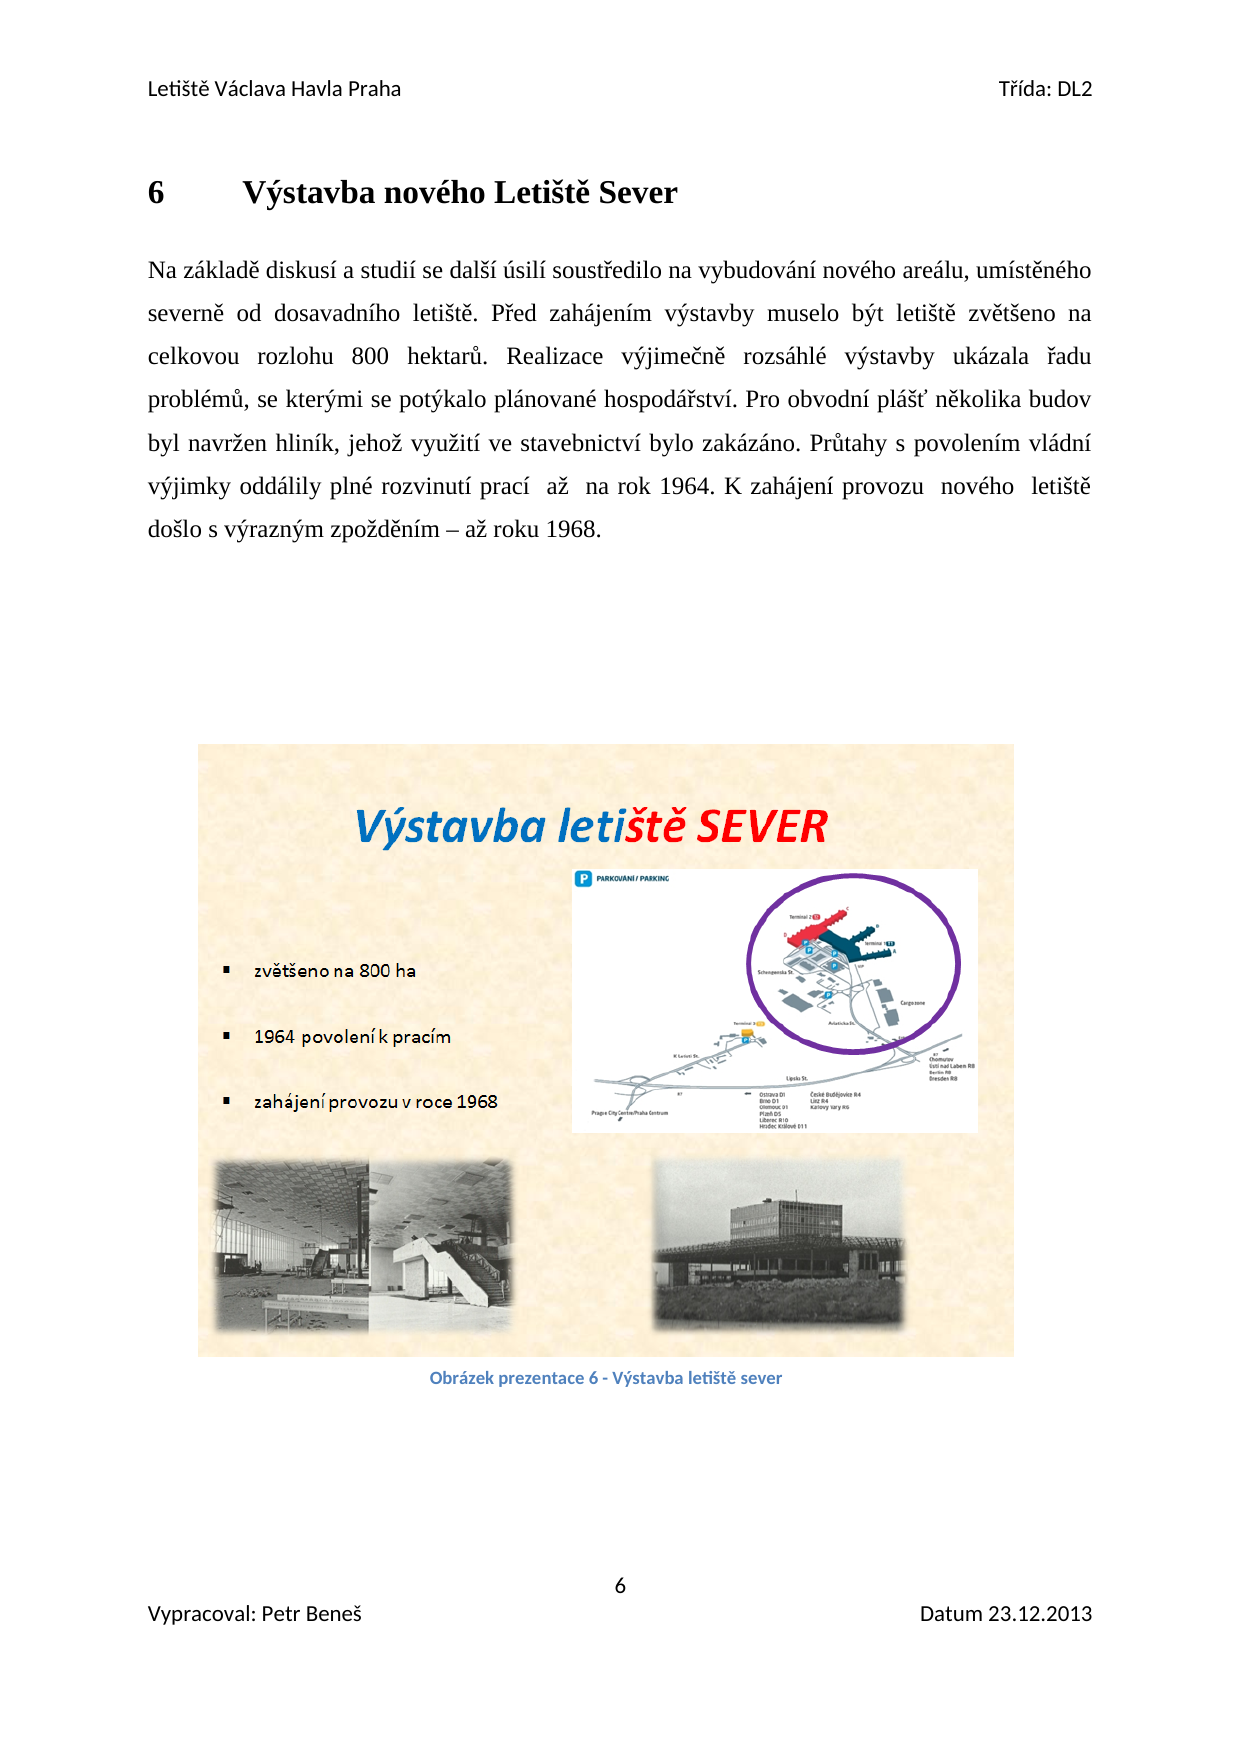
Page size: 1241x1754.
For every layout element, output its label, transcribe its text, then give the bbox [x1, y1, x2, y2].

picture [198, 744, 1014, 1357]
subtitle Výstavba nového Letiště Sever [148, 173, 1093, 211]
text Na základě diskusí a studií se další úsilí soustředilo na vybudování nového areálu, umístěného severně od dosavadního letiště. Před zahájením výstavby muselo být letiště zvětšeno na celkovou rozlohu 800 hektarů. Realizace výjimečně rozsáhlé výstavby ukázala řadu problémů, se kterými se potýkalo plánované hospodářství. Pro obvodní plášť několika budov byl navržen hliník, jehož využití ve stavebnictví bylo zakázáno. Průtahy s povolením vládní výjimky oddálily plné rozvinutí prací až na rok 1964. K zahájení provozu nového letiště došlo s výrazným zpožděním – až roku 1968. [148, 255, 1093, 543]
